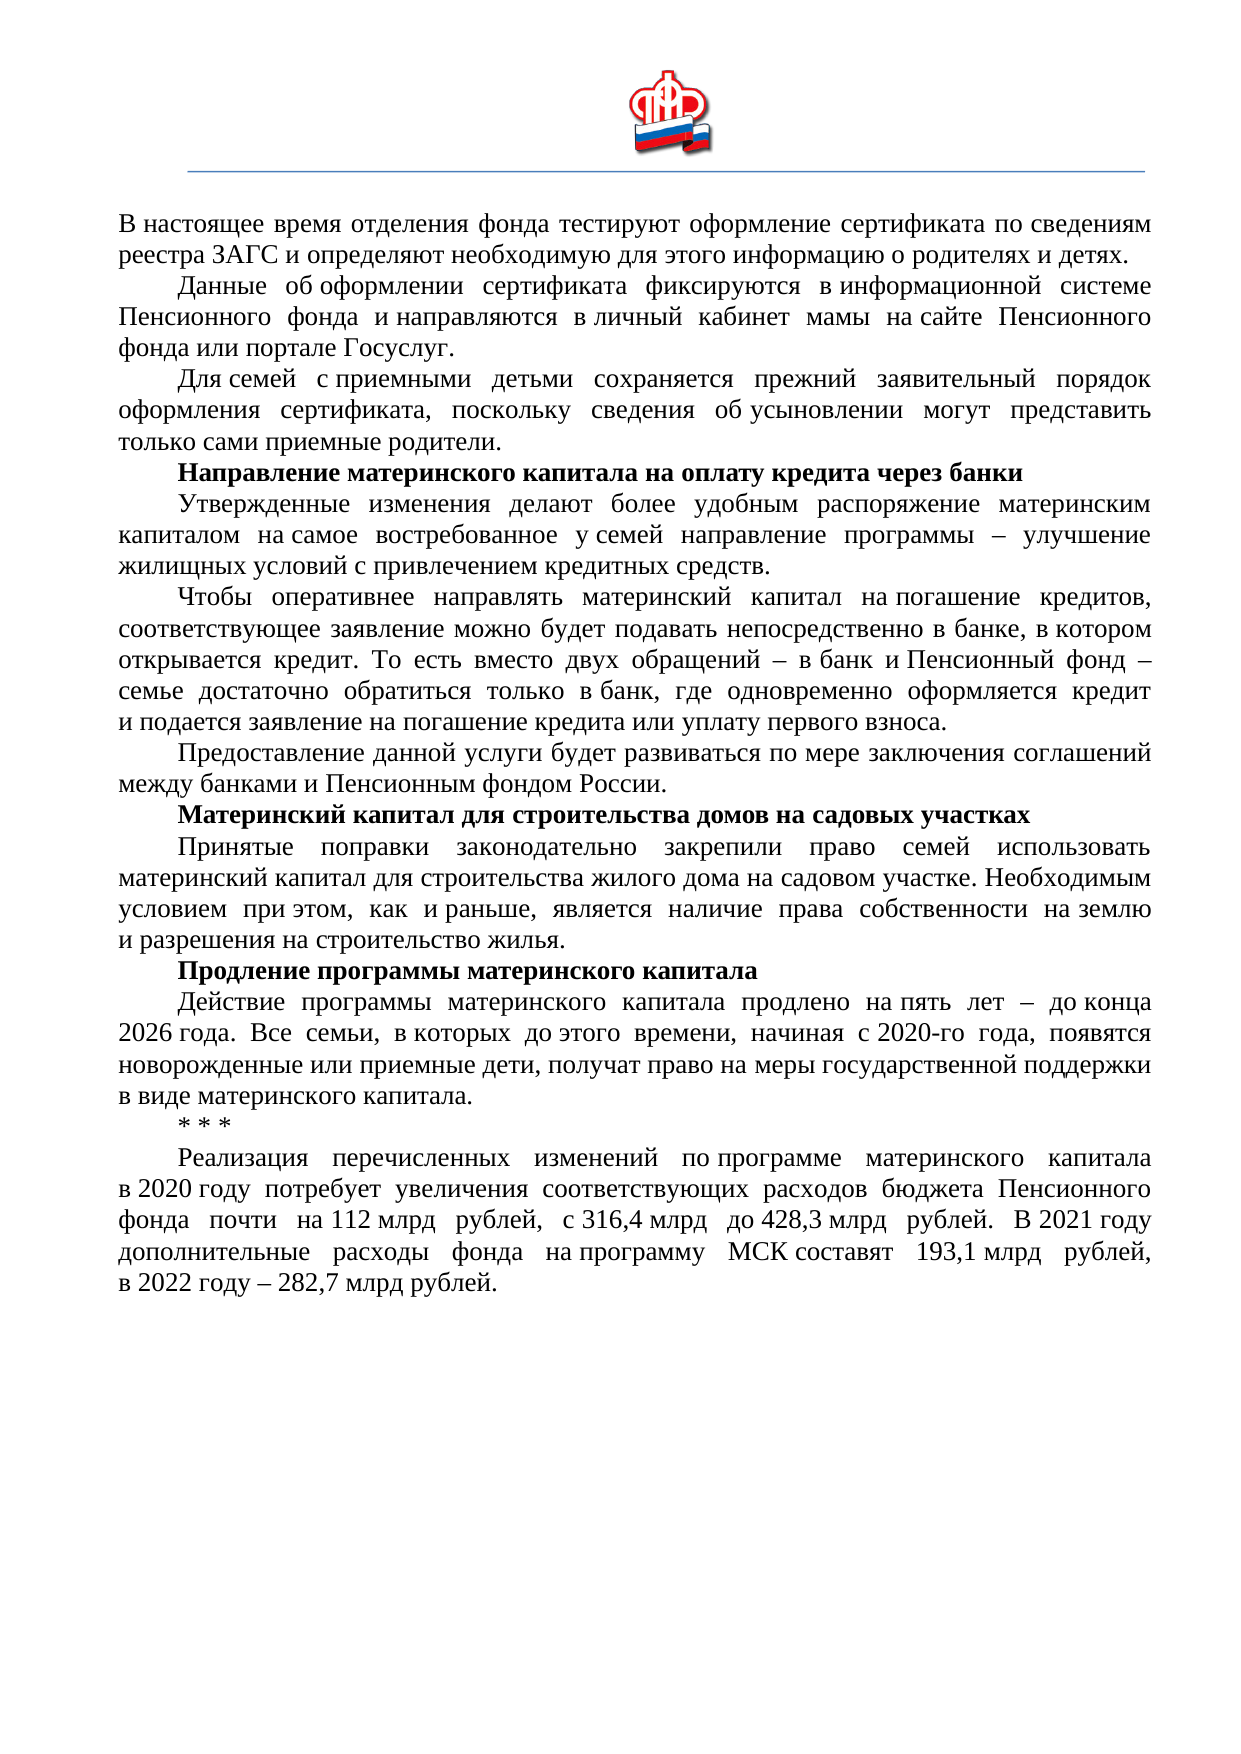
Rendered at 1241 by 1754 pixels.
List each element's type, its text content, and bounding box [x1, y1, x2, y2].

subtitle Направление материнского капитала на оплату кредита через банки [118, 456, 1152, 487]
text Утвержденные изменения делают более удобным распоряжение материнским капиталом на самое востребованное у семей направление программы – улучшение жилищных условий с привлечением кредитных средств. [118, 487, 1152, 581]
text Данные об оформлении сертификата фиксируются в информационной системе Пенсионного фонда и направляются в личный кабинет мамы на сайте Пенсионного фонда или портале Госуслуг. [118, 269, 1152, 362]
text Действие программы материнского капитала продлено на пять лет – до конца 2026 года. Все семьи, в которых до этого времени, начиная с 2020-го года, появятся новорожденные или приемные дети, получат право на меры государственной поддержки в виде материнского капитала. [118, 985, 1152, 1110]
text Реализация перечисленных изменений по программе материнского капитала в 2020 году потребует увеличения соответствующих расходов бюджета Пенсионного фонда почти на 112 млрд рублей, с 316,4 млрд до 428,3 млрд рублей. В 2021 году дополнительные расходы фонда на программу МСК составят 193,1 млрд рублей, в 2022 году – 282,7 млрд рублей. [118, 1141, 1152, 1297]
picture [622, 60, 720, 161]
text Чтобы оперативнее направлять материнский капитал на погашение кредитов, соответствующее заявление можно будет подавать непосредственно в банке, в котором открывается кредит. То есть вместо двух обращений – в банк и Пенсионный фонд – семье достаточно обратиться только в банк, где одновременно оформляется кредит и подается заявление на погашение кредита или уплату первого взноса. [118, 581, 1152, 736]
text Предоставление данной услуги будет развиваться по мере заключения соглашений между банками и Пенсионным фондом России. [118, 736, 1152, 798]
text Для семей с приемными детьми сохраняется прежний заявительный порядок оформления сертификата, поскольку сведения об усыновлении могут представить только сами приемные родители. [118, 362, 1152, 456]
subtitle Продление программы материнского капитала [118, 954, 1152, 985]
text Принятые поправки законодательно закрепили право семей использовать материнский капитал для строительства жилого дома на садовом участке. Необходимым условием при этом, как и раньше, является наличие права собственности на землю и разрешения на строительство жилья. [118, 830, 1152, 954]
subtitle Материнский капитал для строительства домов на садовых участках [118, 798, 1152, 830]
text * * * [118, 1110, 1152, 1141]
